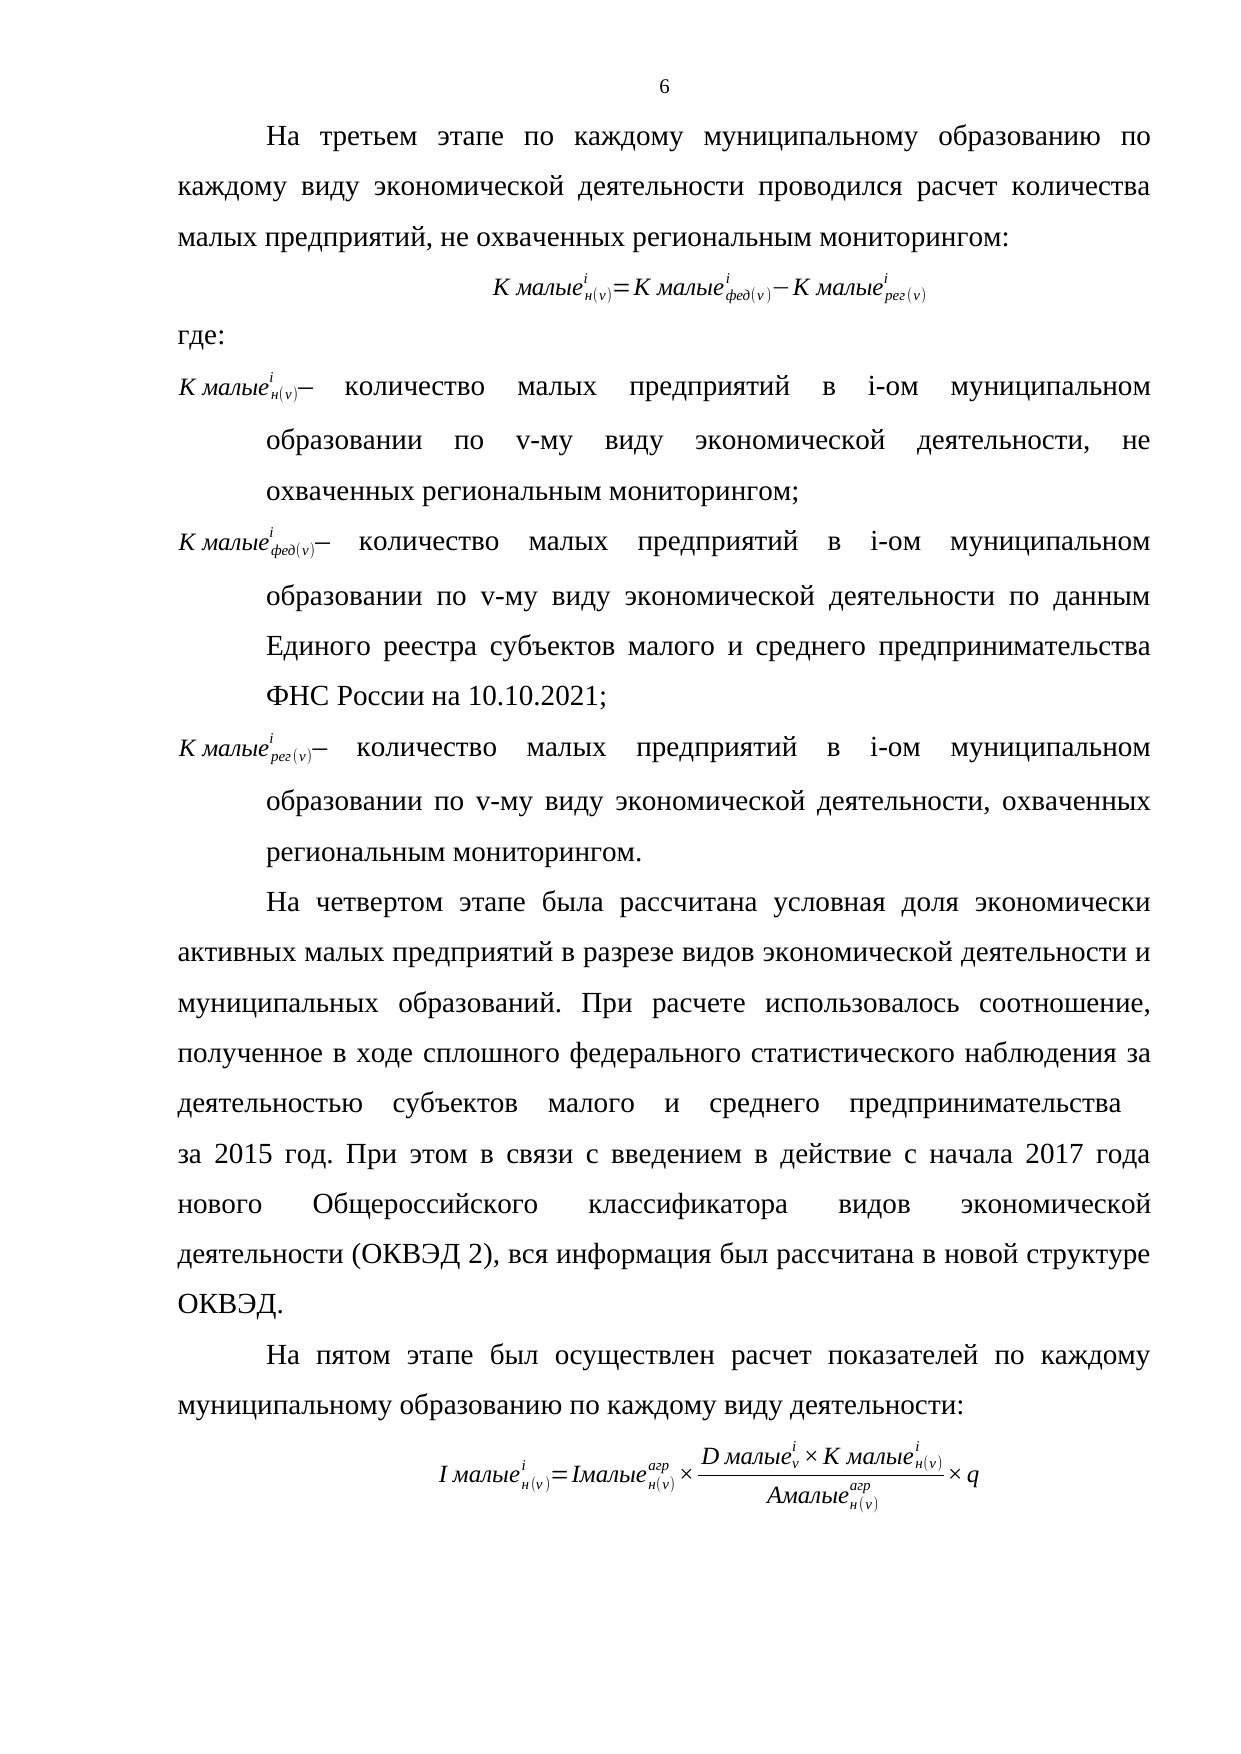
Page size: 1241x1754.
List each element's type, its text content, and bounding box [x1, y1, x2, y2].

text – количество малых предприятий в i-ом муниципальном образовании по v-му виду экономической деятельности по данным Единого реестра субъектов малого и среднего предпринимательства ФНС России на 10.10.2021; [177, 523, 1152, 712]
text где: [177, 317, 1152, 351]
text – количество малых предприятий в i-ом муниципальном образовании по v-му виду экономической деятельности, не охваченных региональным мониторингом; [177, 368, 1152, 506]
text На пятом этапе был осуществлен расчет показателей по каждому муниципальному образованию по каждому виду деятельности: [177, 1337, 1152, 1421]
text На третьем этапе по каждому муниципальному образованию по каждому виду экономической деятельности проводился расчет количества малых предприятий, не охваченных региональным мониторингом: [177, 118, 1152, 252]
text – количество малых предприятий в i-ом муниципальном образовании по v-му виду экономической деятельности, охваченных региональным мониторингом. [177, 729, 1152, 867]
text На четвертом этапе была рассчитана условная доля экономически активных малых предприятий в разрезе видов экономической деятельности и муниципальных образований. При расчете использовалось соотношение, полученное в ходе сплошного федерального статистического наблюдения за деятельностью субъектов малого и среднего предпринимательства за 2015 год. При этом в связи с введением в действие с начала 2017 года нового Общероссийского классификатора видов экономической деятельности (ОКВЭД 2), вся информация был рассчитана в новой структуре ОКВЭД. [177, 884, 1152, 1320]
